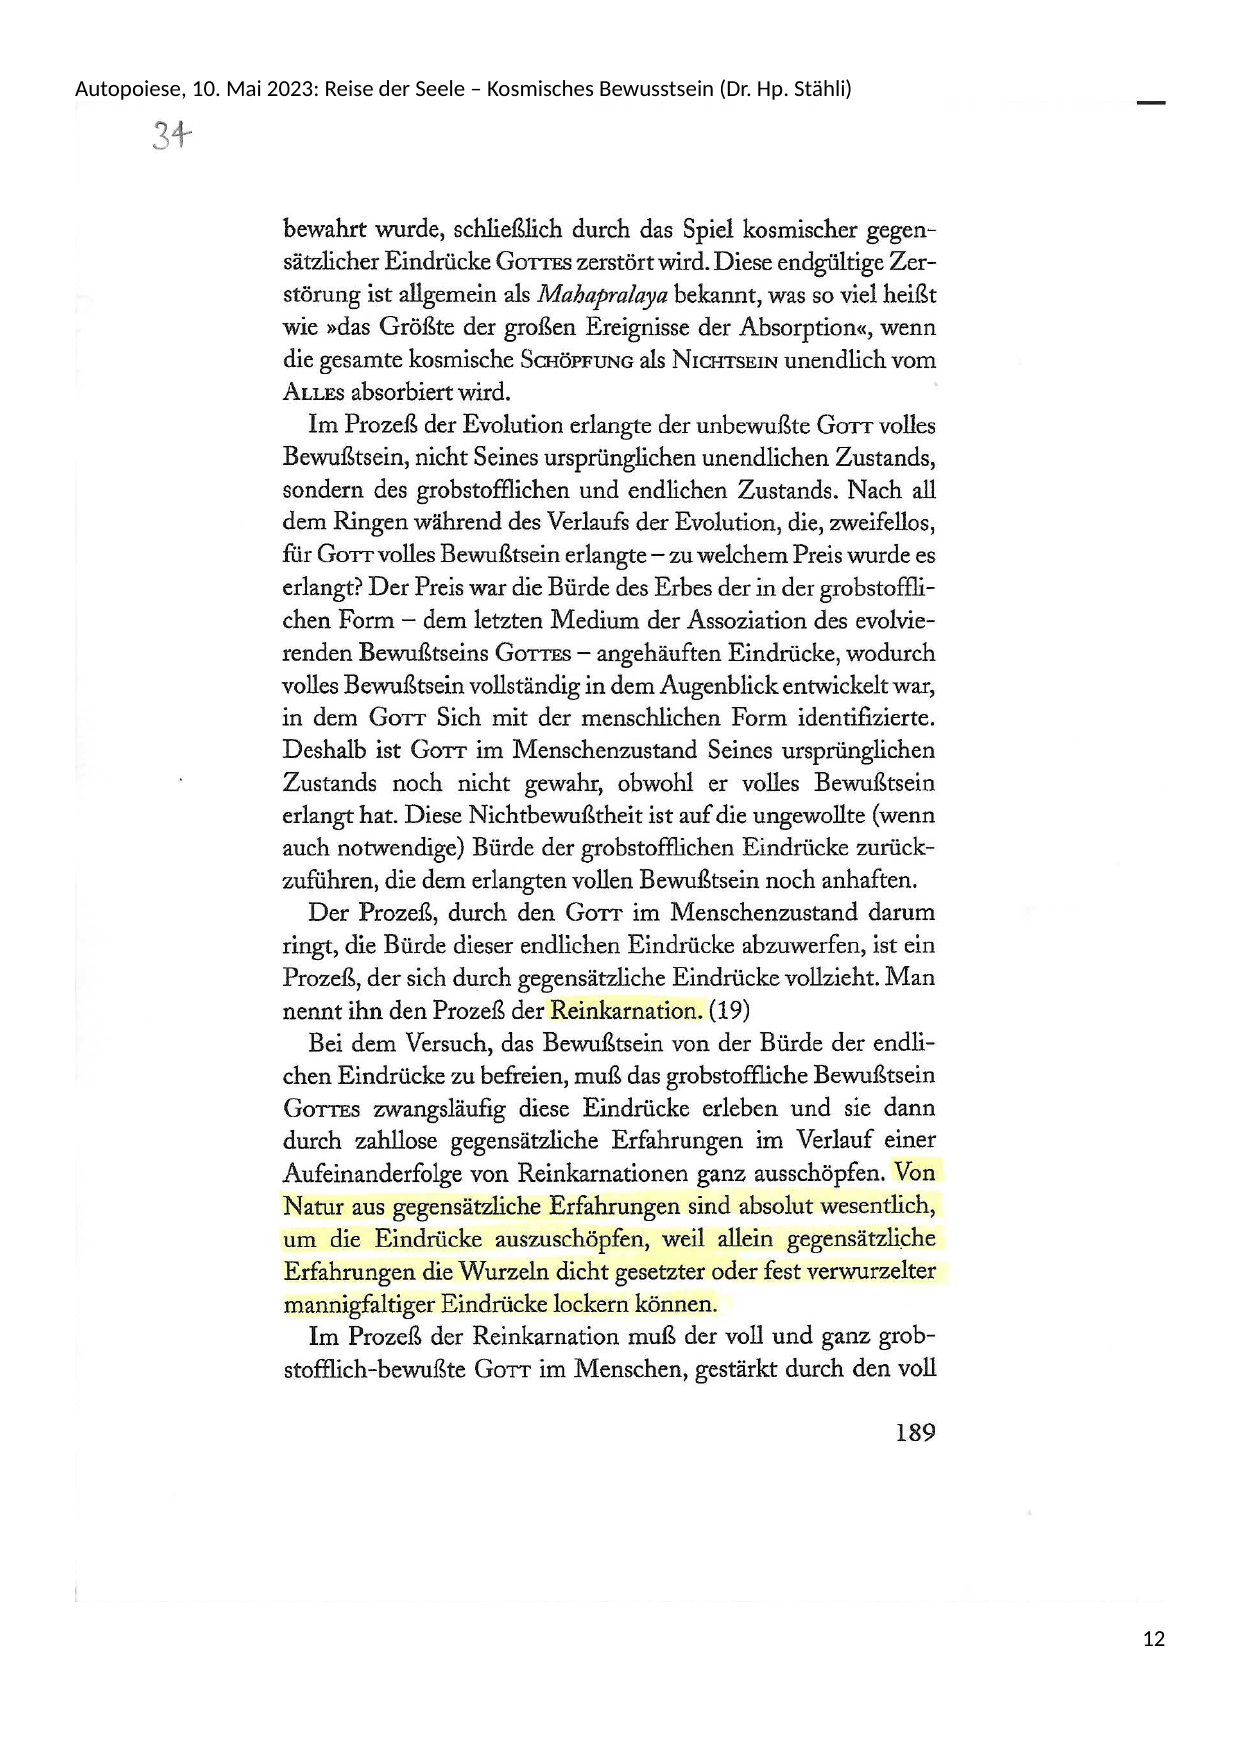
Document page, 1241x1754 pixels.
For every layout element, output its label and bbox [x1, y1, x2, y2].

picture [75, 101, 1166, 1602]
